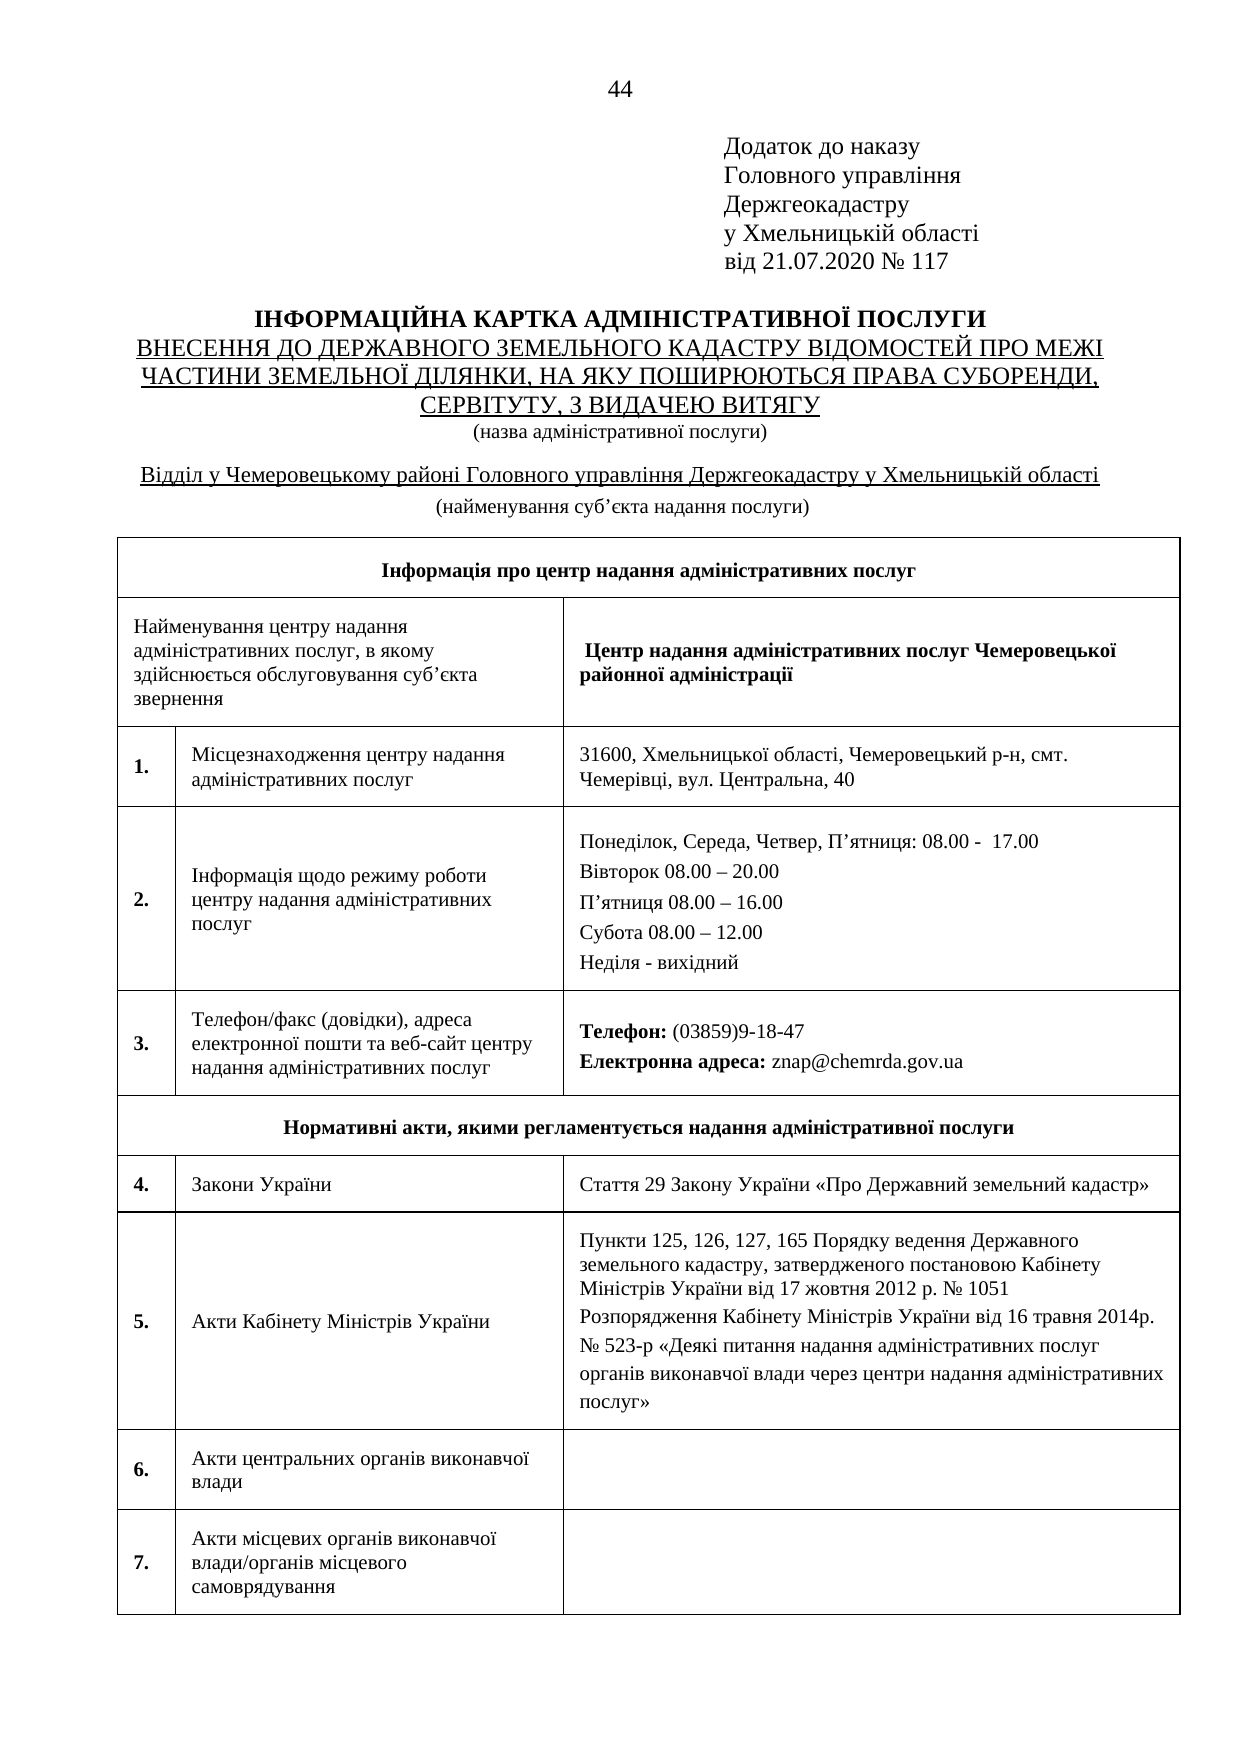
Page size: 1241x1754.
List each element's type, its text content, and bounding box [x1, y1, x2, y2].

table_cell Найменування центру надання адміністративних послуг, в якому здійснюється обслуговування суб’єкта звернення [118, 598, 563, 726]
text у Хмельницькій області [723, 218, 1122, 246]
table_cell Телефон: (03859)9-18-47 Електронна адреса: znap@chemrda.gov.ua [564, 991, 1179, 1094]
table_cell Понеділок, Середа, Четвер, П’ятниця: 08.00 - 17.00 Вівторок 08.00 – 20.00 П’ятниця 08.00 – 16.00 Субота 08.00 – 12.00 Неділя - вихідний [564, 807, 1179, 990]
table_cell 1. [118, 727, 175, 806]
table_cell 4. [118, 1156, 175, 1211]
text (назва адміністративної послуги) [118, 419, 1122, 443]
table_cell 7. [118, 1510, 175, 1614]
text ВНЕСЕННЯ ДО ДЕРЖАВНОГО ЗЕМЕЛЬНОГО КАДАСТРУ ВІДОМОСТЕЙ ПРО МЕЖІ ЧАСТИНИ ЗЕМЕЛЬНОЇ ДІЛЯНКИ, НА ЯКУ ПОШИРЮЮТЬСЯ ПРАВА СУБОРЕНДИ, СЕРВІТУТУ, З ВИДАЧЕЮ ВИТЯГУ [118, 333, 1122, 419]
table_cell 31600, Хмельницької області, Чемеровецький р-н, смт. Чемерівці, вул. Центральна, 40 [564, 727, 1179, 806]
table_cell Закони України [176, 1156, 563, 1211]
text Додаток до наказу [723, 131, 1122, 160]
table_cell 5. [118, 1213, 175, 1429]
table_cell Нормативні акти, якими регламентується надання адміністративної послуги [118, 1096, 1179, 1155]
table_cell 2. [118, 807, 175, 990]
text від 21.07.2020 № 117 [118, 246, 1122, 275]
table_cell Стаття 29 Закону України «Про Державний земельний кадастр» [564, 1156, 1179, 1211]
text ІНФОРМАЦІЙНА КАРТКА АДМІНІСТРАТИВНОЇ ПОСЛУГИ [118, 304, 1122, 333]
table_cell 3. [118, 991, 175, 1094]
table_cell [564, 1510, 1179, 1614]
table_cell Акти місцевих органів виконавчої влади/органів місцевого самоврядування [176, 1510, 563, 1614]
table_cell Акти Кабінету Міністрів України [176, 1213, 563, 1429]
text (найменування суб’єкта надання послуги) [118, 494, 1122, 518]
text Відділ у Чемеровецькому районі Головного управління Держгеокадастру у Хмельницькій області [118, 461, 1122, 488]
table_cell 6. [118, 1430, 175, 1509]
table_header Інформація про центр надання адміністративних послуг [118, 538, 1179, 597]
table_cell Інформація щодо режиму роботи центру надання адміністративних послуг [176, 807, 563, 990]
table_cell Телефон/факс (довідки), адреса електронної пошти та веб-сайт центру надання адміністративних послуг [176, 991, 563, 1094]
table_cell Місцезнаходження центру надання адміністративних послуг [176, 727, 563, 806]
table_cell [564, 1430, 1179, 1509]
table_cell Пункти 125, 126, 127, 165 Порядку ведення Державного земельного кадастру, затвердженого постановою Кабінету Міністрів України від 17 жовтня 2012 р. № 1051 Розпорядження Кабінету Міністрів України від 16 травня 2014р. № 523-р «Деякі питання надання адміністративних послуг органів виконавчої влади через центри надання адміністративних послуг» [564, 1213, 1179, 1429]
table_cell Центр надання адміністративних послуг Чемеровецької районної адміністрації [564, 598, 1179, 726]
text Головного управління Держгеокадастру [723, 160, 1122, 218]
table_cell Акти центральних органів виконавчої влади [176, 1430, 563, 1509]
